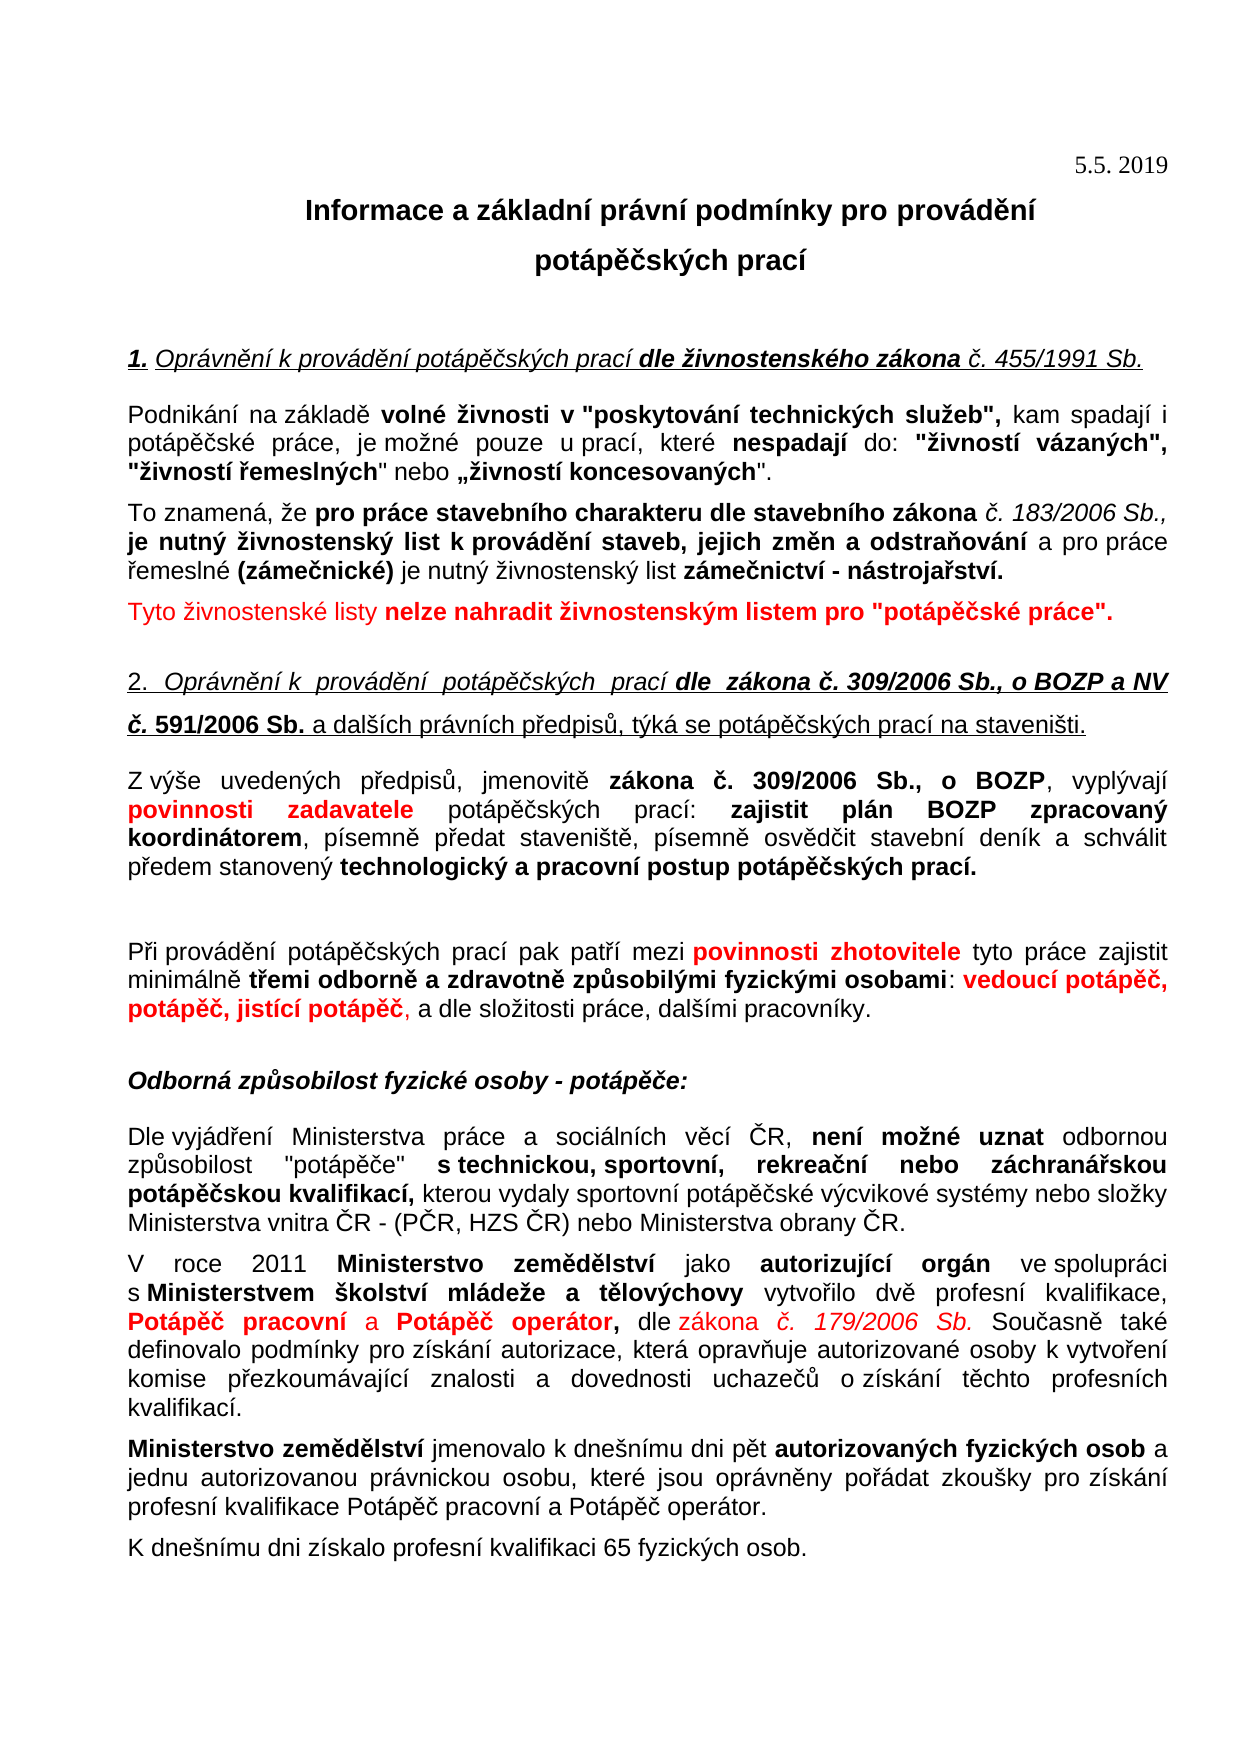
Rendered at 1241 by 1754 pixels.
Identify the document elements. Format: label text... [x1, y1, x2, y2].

text Odborná způsobilost fyzické osoby - potápěče: [127, 1066, 1168, 1095]
text 2. Oprávnění k provádění potápěčských prací dle zákona č. 309/2006 Sb., o BOZP a NV č. 591/2006 Sb. a dalších právních předpisů, týká se potápěčských prací na staveništi. [127, 667, 1168, 692]
text K dnešnímu dni získalo profesní kvalifikaci 65 fyzických osob. [127, 1533, 1168, 1562]
list potápěčských prací [172, 243, 1168, 277]
text Podnikání na základě volné živnosti v "poskytování technických služeb", kam spadají i potápěčské práce, je možné pouze u prací, které nespadají do: "živností vázaných", "živností řemeslných" nebo „živností koncesovaných". [127, 400, 1168, 486]
text Tyto živnostenské listy nelze nahradit živnostenským listem pro "potápěčské práce". [127, 597, 1168, 626]
text 2. Oprávnění k provádění potápěčských prací dle zákona č. 309/2006 Sb., o BOZP a NV č. 591/2006 Sb. a dalších právních předpisů, týká se potápěčských prací na staveništi. [127, 693, 1168, 739]
list Informace a základní právní podmínky pro provádění [172, 193, 1168, 227]
text To znamená, že pro práce stavebního charakteru dle stavebního zákona č. 183/2006 Sb., je nutný živnostenský list k provádění staveb, jejich změn a odstraňování a pro práce řemeslné (zámečnické) je nutný živnostenský list zámečnictví - nástrojařství. [127, 498, 1168, 585]
text 5.5. 2019 [127, 150, 1168, 179]
text V roce 2011 Ministerstvo zemědělství jako autorizující orgán ve spolupráci s Ministerstvem školství mládeže a tělovýchovy vytvořilo dvě profesní kvalifikace, Potápěč pracovní a Potápěč operátor, dle zákona č. 179/2006 Sb. Současně také definovalo podmínky pro získání autorizace, která opravňuje autorizované osoby k vytvoření komise přezkoumávající znalosti a dovednosti uchazečů o získání těchto profesních kvalifikací. [127, 1249, 1168, 1422]
text Při provádění potápěčských prací pak patří mezi povinnosti zhotovitele tyto práce zajistit minimálně třemi odborně a zdravotně způsobilými fyzickými osobami: vedoucí potápěč, potápěč, jistící potápěč, a dle složitosti práce, dalšími pracovníky. [127, 937, 1168, 1023]
text Dle vyjádření Ministerstva práce a sociálních věcí ČR, není možné uznat odbornou způsobilost "potápěče" s technickou, sportovní, rekreační nebo záchranářskou potápěčskou kvalifikací, kterou vydaly sportovní potápěčské výcvikové systémy nebo složky Ministerstva vnitra ČR - (PČR, HZS ČR) nebo Ministerstva obrany ČR. [127, 1122, 1168, 1237]
text 1. Oprávnění k provádění potápěčských prací dle živnostenského zákona č. 455/1991 Sb. [127, 344, 1168, 373]
text Z výše uvedených předpisů, jmenovitě zákona č. 309/2006 Sb., o BOZP, vyplývají povinnosti zadavatele potápěčských prací: zajistit plán BOZP zpracovaný koordinátorem, písemně předat staveniště, písemně osvědčit stavební deník a schválit předem stanovený technologický a pracovní postup potápěčských prací. [127, 766, 1168, 881]
text Ministerstvo zemědělství jmenovalo k dnešnímu dni pět autorizovaných fyzických osob a jednu autorizovanou právnickou osobu, které jsou oprávněny pořádat zkoušky pro získání profesní kvalifikace Potápěč pracovní a Potápěč operátor. [127, 1434, 1168, 1520]
